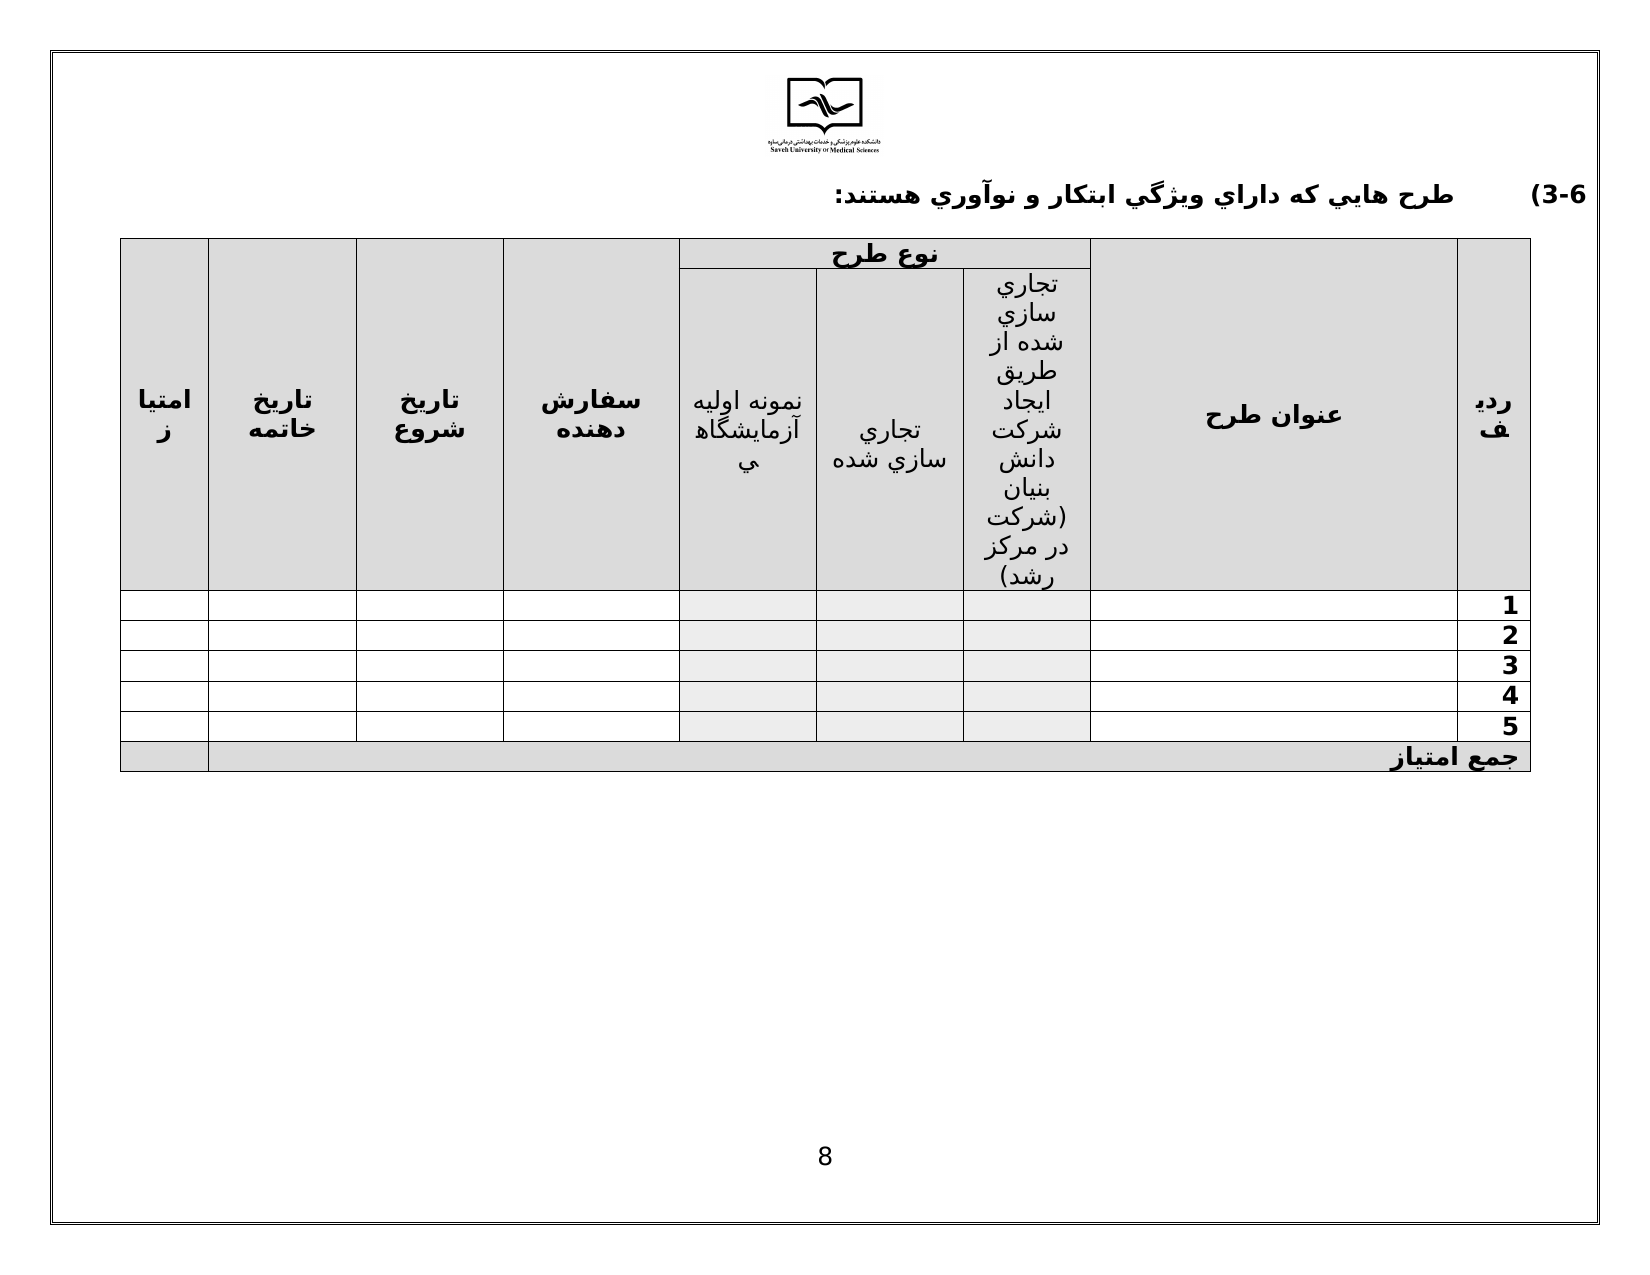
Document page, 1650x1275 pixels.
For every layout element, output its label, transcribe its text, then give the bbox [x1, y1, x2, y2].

table_cell [357, 712, 503, 741]
table_cell تجاري سازي شده [817, 269, 963, 590]
table_header تاریخ شروع [357, 239, 503, 590]
table_cell [964, 651, 1090, 681]
table_cell [504, 591, 679, 620]
table_header تاریخ خاتمه [209, 239, 356, 590]
table_cell [209, 621, 356, 650]
table_cell [357, 651, 503, 681]
table_cell 4 [1458, 682, 1530, 711]
table_cell [964, 682, 1090, 711]
table_cell جمع امتیاز [209, 742, 1530, 771]
table_header عنوان طرح [1091, 239, 1457, 590]
table_cell [504, 682, 679, 711]
table_cell [121, 591, 208, 620]
table_cell [357, 591, 503, 620]
table_header نوع طرح [680, 239, 1090, 268]
table_cell 3 [1458, 651, 1530, 681]
table_cell [357, 621, 503, 650]
table_cell 1 [1458, 591, 1530, 620]
table_cell [680, 591, 816, 620]
table_cell [121, 621, 208, 650]
table_cell [121, 682, 208, 711]
table_cell [121, 651, 208, 681]
table_cell تجاري سازي شده از طريق ايجاد شركت دانش بنيان (شركت در مركز رشد) [964, 269, 1090, 590]
table_cell نمونه اوليه آزمايشگاهي [680, 269, 816, 590]
table_cell [964, 591, 1090, 620]
table_header سفارش دهنده [504, 239, 679, 590]
table_cell [964, 712, 1090, 741]
table_cell [817, 682, 963, 711]
table_cell [209, 682, 356, 711]
table_cell [817, 651, 963, 681]
table_header ردیف [1458, 239, 1530, 590]
table_cell [504, 621, 679, 650]
table_cell [209, 651, 356, 681]
table_cell [1091, 591, 1457, 620]
table_cell [504, 651, 679, 681]
table_cell [817, 591, 963, 620]
table_cell [680, 682, 816, 711]
table_cell [121, 712, 208, 741]
table_cell [209, 712, 356, 741]
table_cell [1091, 712, 1457, 741]
table_cell [209, 591, 356, 620]
table_header امتیاز [121, 239, 208, 590]
table_cell [1091, 651, 1457, 681]
table_cell [964, 621, 1090, 650]
table_cell [817, 621, 963, 650]
table_cell 5 [1458, 712, 1530, 741]
table_cell [1091, 621, 1457, 650]
table_cell [817, 712, 963, 741]
table_cell [680, 651, 816, 681]
list طرح هايي كه داراي ويژگي ابتكار و نوآوري هستند: [120, 180, 1530, 209]
table_cell [357, 682, 503, 711]
table_cell [504, 712, 679, 741]
table_cell [680, 712, 816, 741]
table_cell [1091, 682, 1457, 711]
table_cell [121, 742, 208, 771]
table_cell [680, 621, 816, 650]
table_cell 2 [1458, 621, 1530, 650]
